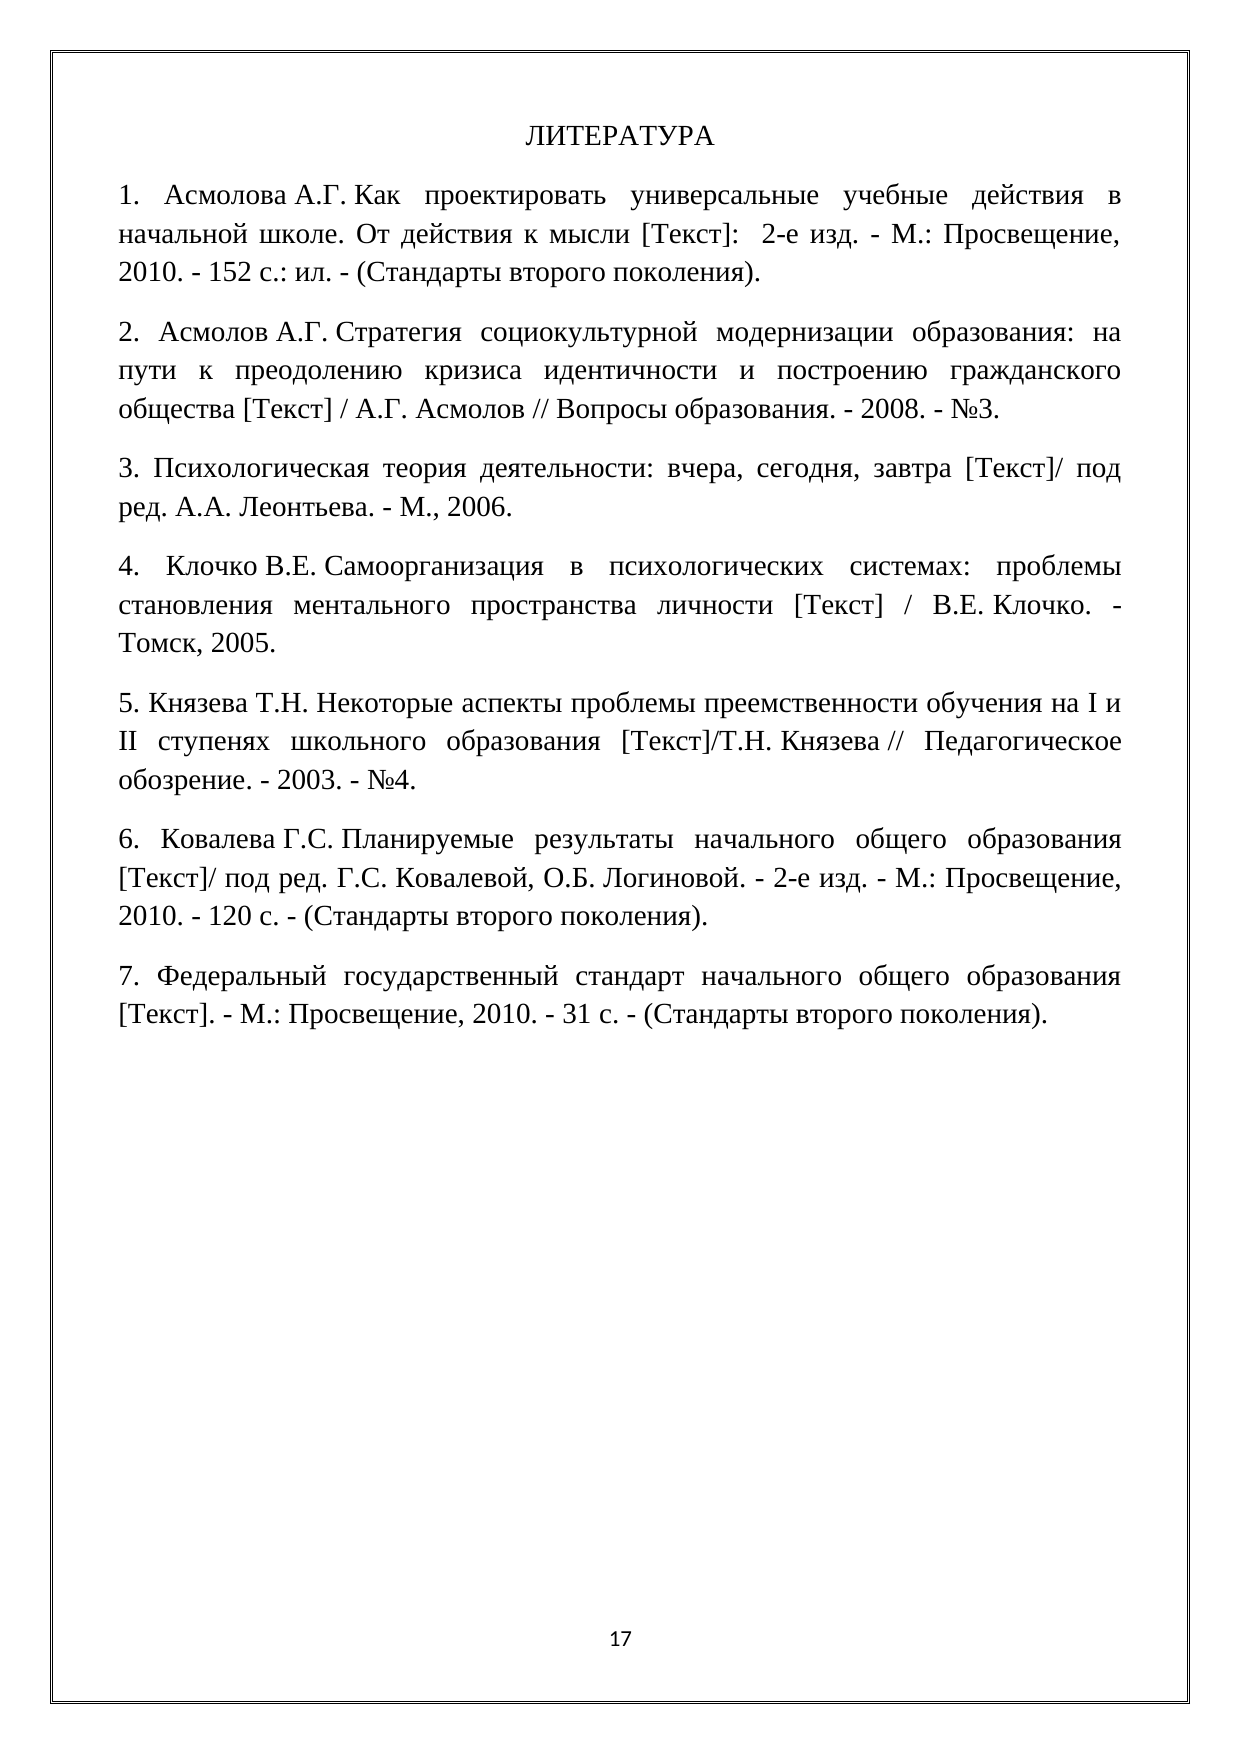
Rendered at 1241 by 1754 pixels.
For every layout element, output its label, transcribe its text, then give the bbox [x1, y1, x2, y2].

text 3. Психологическая теория деятельности: вчера, сегодня, завтра [Текст]/ под ред. А.А. Леонтьева. - М., 2006. [118, 450, 1122, 522]
text 7. Федеральный государственный стандарт начального общего образования [Текст]. - М.: Просвещение, 2010. - 31 с. - (Стандарты второго поколения). [118, 958, 1122, 1030]
text 1. Асмолова А.Г. Как проектировать универсальные учебные действия в начальной школе. От действия к мысли [Текст]: 2-е изд. - М.: Просвещение, 2010. - 152 с.: ил. - (Стандарты второго поколения). [118, 177, 1122, 288]
text 2. Асмолов А.Г. Стратегия социокультурной модернизации образования: на пути к преодолению кризиса идентичности и построению гражданского общества [Текст] / А.Г. Асмолов // Вопросы образования. - 2008. - №3. [118, 314, 1122, 424]
text ЛИТЕРАТУРА [118, 118, 1122, 152]
text 4. Клочко В.Е. Самоорганизация в психологических системах: проблемы становления ментального пространства личности [Текст] / В.Е. Клочко. - Томск, 2005. [118, 548, 1122, 659]
text 5. Князева Т.Н. Некоторые аспекты проблемы преемственности обучения на I и II ступенях школьного образования [Текст]/Т.Н. Князева // Педагогическое обозрение. - 2003. - №4. [118, 685, 1122, 795]
text 6. Ковалева Г.С. Планируемые результаты начального общего образования [Текст]/ под ред. Г.С. Ковалевой, О.Б. Логиновой. - 2-е изд. - М.: Просвещение, 2010. - 120 с. - (Стандарты второго поколения). [118, 821, 1122, 932]
